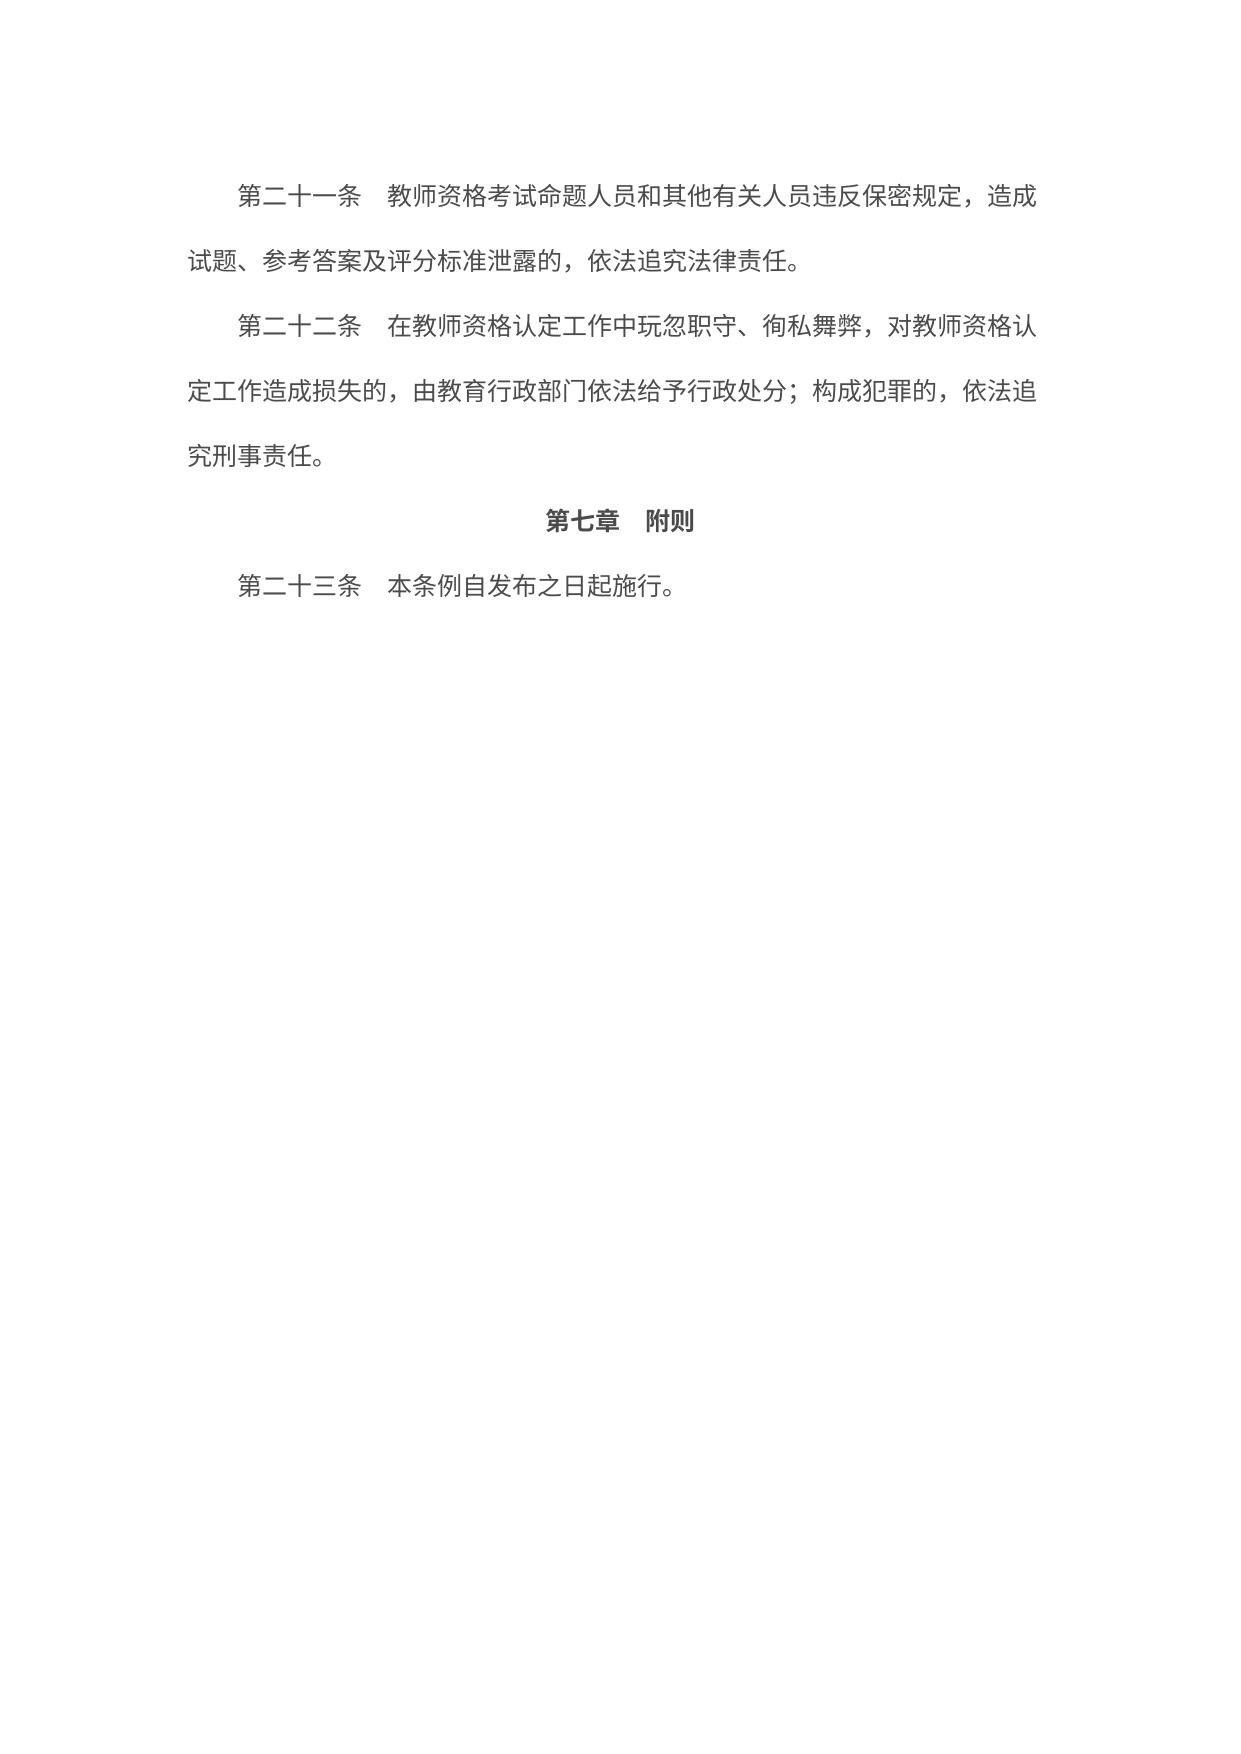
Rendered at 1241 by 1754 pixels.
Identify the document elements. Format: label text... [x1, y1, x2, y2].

text 第二十一条 教师资格考试命题人员和其他有关人员违反保密规定，造成试题、参考答案及评分标准泄露的，依法追究法律责任。 [187, 162, 1053, 292]
text 第二十二条 在教师资格认定工作中玩忽职守、徇私舞弊，对教师资格认定工作造成损失的，由教育行政部门依法给予行政处分；构成犯罪的，依法追究刑事责任。 [187, 292, 1053, 487]
text 第二十三条 本条例自发布之日起施行。 [187, 552, 1053, 617]
text 第七章 附则 [187, 487, 1053, 552]
